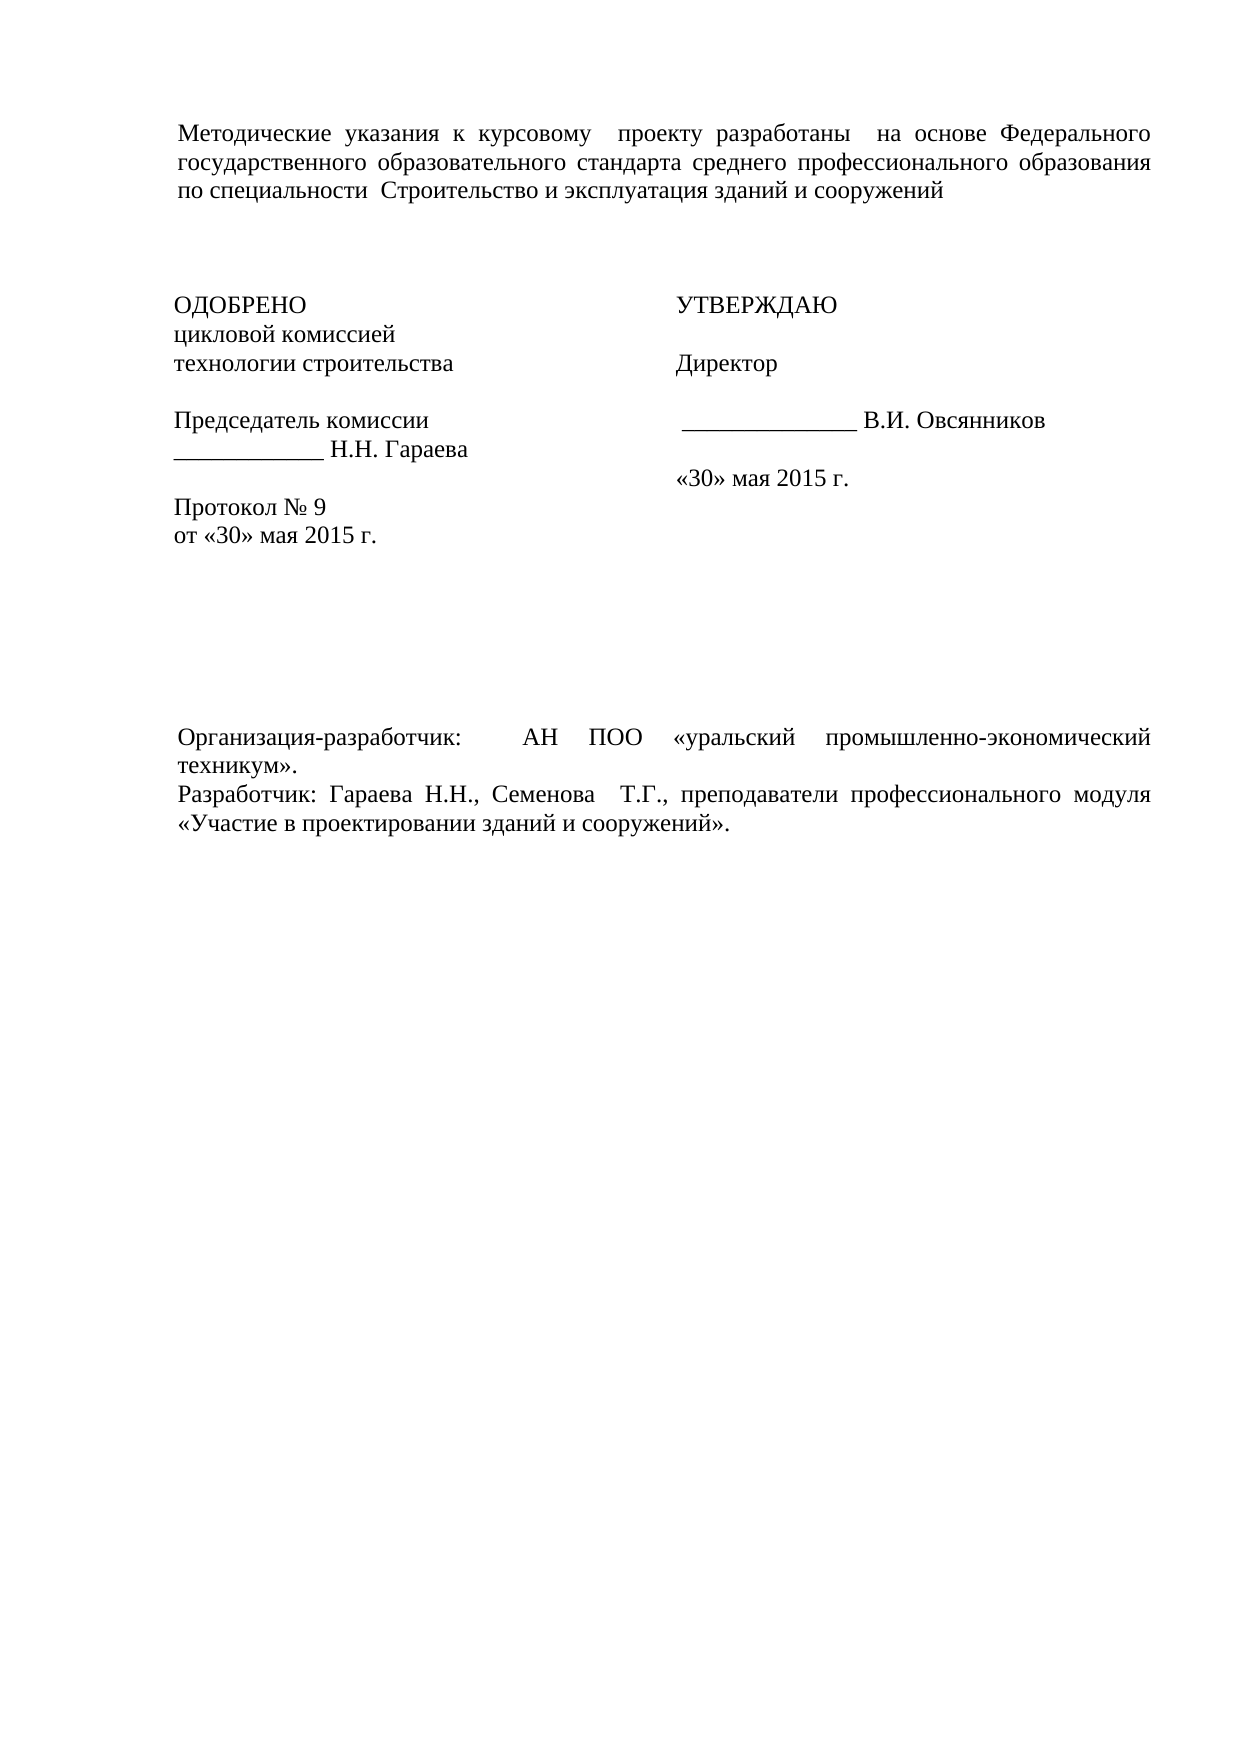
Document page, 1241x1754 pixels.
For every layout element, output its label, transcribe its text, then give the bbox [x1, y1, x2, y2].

table_header УТВЕРЖДАЮ Директор ______________ В.И. Овсянников «30» мая 2015 г. [664, 291, 1196, 549]
text Организация-разработчик: АН ПОО «уральский промышленно-экономический техникум». [177, 722, 1152, 779]
table_header ОДОБРЕНО цикловой комиссией технологии строительства Председатель комиссии ____________ Н.Н. Гараева Протокол № 9 от «30» мая 2015 г. [163, 291, 664, 549]
text Методические указания к курсовому проекту разработаны на основе Федерального государственного образовательного стандарта среднего профессионального образования по специальности Строительство и эксплуатация зданий и сооружений [177, 118, 1152, 204]
text Разработчик: Гараева Н.Н., Семенова Т.Г., преподаватели профессионального модуля «Участие в проектировании зданий и сооружений». [177, 779, 1152, 837]
